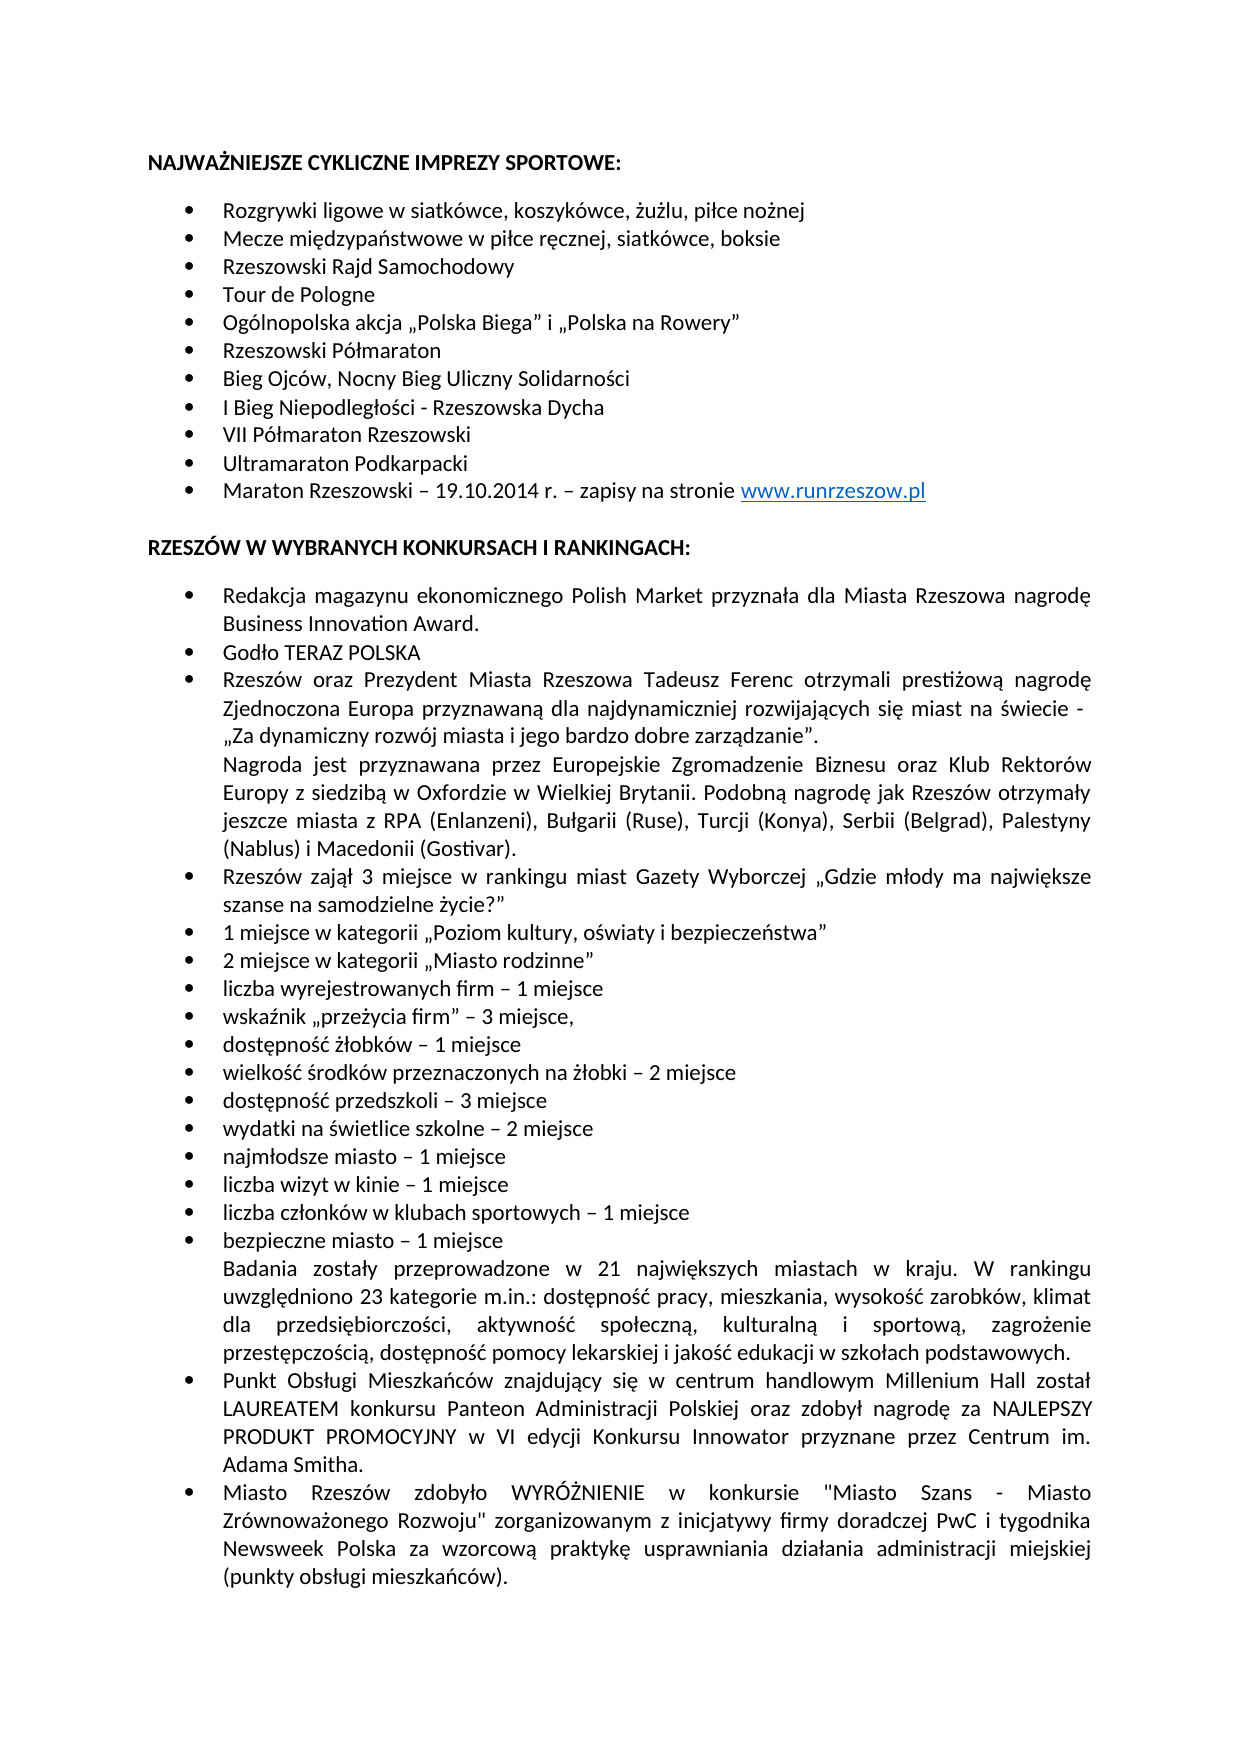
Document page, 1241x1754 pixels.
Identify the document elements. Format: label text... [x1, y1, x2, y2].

list 2 miejsce w kategorii „Miasto rodzinne” [185, 946, 1093, 974]
list Rzeszowski Rajd Samochodowy [185, 252, 1093, 281]
list bezpieczne miasto – 1 miejsce [185, 1226, 1093, 1254]
list wskaźnik „przeżycia firm” – 3 miejsce, [185, 1002, 1093, 1030]
list I Bieg Niepodległości - Rzeszowska Dycha [185, 393, 1093, 421]
list liczba wizyt w kinie – 1 miejsce [185, 1170, 1093, 1198]
list najmłodsze miasto – 1 miejsce [185, 1142, 1093, 1170]
text RZESZÓW W WYBRANYCH KONKURSACH I RANKINGACH: [148, 533, 1093, 561]
list liczba wyrejestrowanych firm – 1 miejsce [185, 974, 1093, 1002]
list Rozgrywki ligowe w siatkówce, koszykówce, żużlu, piłce nożnej [185, 196, 1093, 224]
list Ogólnopolska akcja „Polska Biega” i „Polska na Rowery” [185, 308, 1093, 337]
text Badania zostały przeprowadzone w 21 największych miastach w kraju. W rankingu uwzględniono 23 kategorie m.in.: dostępność pracy, mieszkania, wysokość zarobków, klimat dla przedsiębiorczości, aktywność społeczną, kulturalną i sportową, zagrożenie przestępczością, dostępność pomocy lekarskiej i jakość edukacji w szkołach podstawowych. [223, 1254, 1093, 1366]
text Nagroda jest przyznawana przez Europejskie Zgromadzenie Biznesu oraz Klub Rektorów Europy z siedzibą w Oxfordzie w Wielkiej Brytanii. Podobną nagrodę jak Rzeszów otrzymały jeszcze miasta z RPA (Enlanzeni), Bułgarii (Ruse), Turcji (Konya), Serbii (Belgrad), Palestyny (Nablus) i Macedonii (Gostivar). [223, 750, 1093, 862]
list Maraton Rzeszowski – 19.10.2014 r. – zapisy na stronie www.runrzeszow.pl [185, 477, 1093, 505]
list Mecze międzypaństwowe w piłce ręcznej, siatkówce, boksie [185, 224, 1093, 252]
list VII Półmaraton Rzeszowski [185, 421, 1093, 449]
list wydatki na świetlice szkolne – 2 miejsce [185, 1114, 1093, 1142]
list Rzeszów zajął 3 miejsce w rankingu miast Gazety Wyborczej „Gdzie młody ma największe szanse na samodzielne życie?” [185, 862, 1093, 918]
list Ultramaraton Podkarpacki [185, 449, 1093, 477]
list Rzeszowski Półmaraton [185, 337, 1093, 364]
list liczba członków w klubach sportowych – 1 miejsce [185, 1198, 1093, 1226]
list 1 miejsce w kategorii „Poziom kultury, oświaty i bezpieczeństwa” [185, 918, 1093, 946]
list Tour de Pologne [185, 281, 1093, 308]
list wielkość środków przeznaczonych na żłobki – 2 miejsce [185, 1058, 1093, 1086]
list dostępność żłobków – 1 miejsce [185, 1030, 1093, 1058]
list Redakcja magazynu ekonomicznego Polish Market przyznała dla Miasta Rzeszowa nagrodę Business Innovation Award. [185, 582, 1093, 638]
list dostępność przedszkoli – 3 miejsce [185, 1086, 1093, 1114]
list Godło TERAZ POLSKA [185, 638, 1093, 666]
list Punkt Obsługi Mieszkańców znajdujący się w centrum handlowym Millenium Hall został LAUREATEM konkursu Panteon Administracji Polskiej oraz zdobył nagrodę za NAJLEPSZY PRODUKT PROMOCYJNY w VI edycji Konkursu Innowator przyznane przez Centrum im. Adama Smitha. [185, 1366, 1093, 1478]
list Bieg Ojców, Nocny Bieg Uliczny Solidarności [185, 364, 1093, 393]
text NAJWAŻNIEJSZE CYKLICZNE IMPREZY SPORTOWE: [148, 148, 1093, 176]
list Rzeszów oraz Prezydent Miasta Rzeszowa Tadeusz Ferenc otrzymali prestiżową nagrodę Zjednoczona Europa przyznawaną dla najdynamiczniej rozwijających się miast na świecie - „Za dynamiczny rozwój miasta i jego bardzo dobre zarządzanie”. [185, 666, 1093, 750]
list Miasto Rzeszów zdobyło WYRÓŻNIENIE w konkursie "Miasto Szans - Miasto Zrównoważonego Rozwoju" zorganizowanym z inicjatywy firmy doradczej PwC i tygodnika Newsweek Polska za wzorcową praktykę usprawniania działania administracji miejskiej (punkty obsługi mieszkańców). [185, 1478, 1093, 1590]
